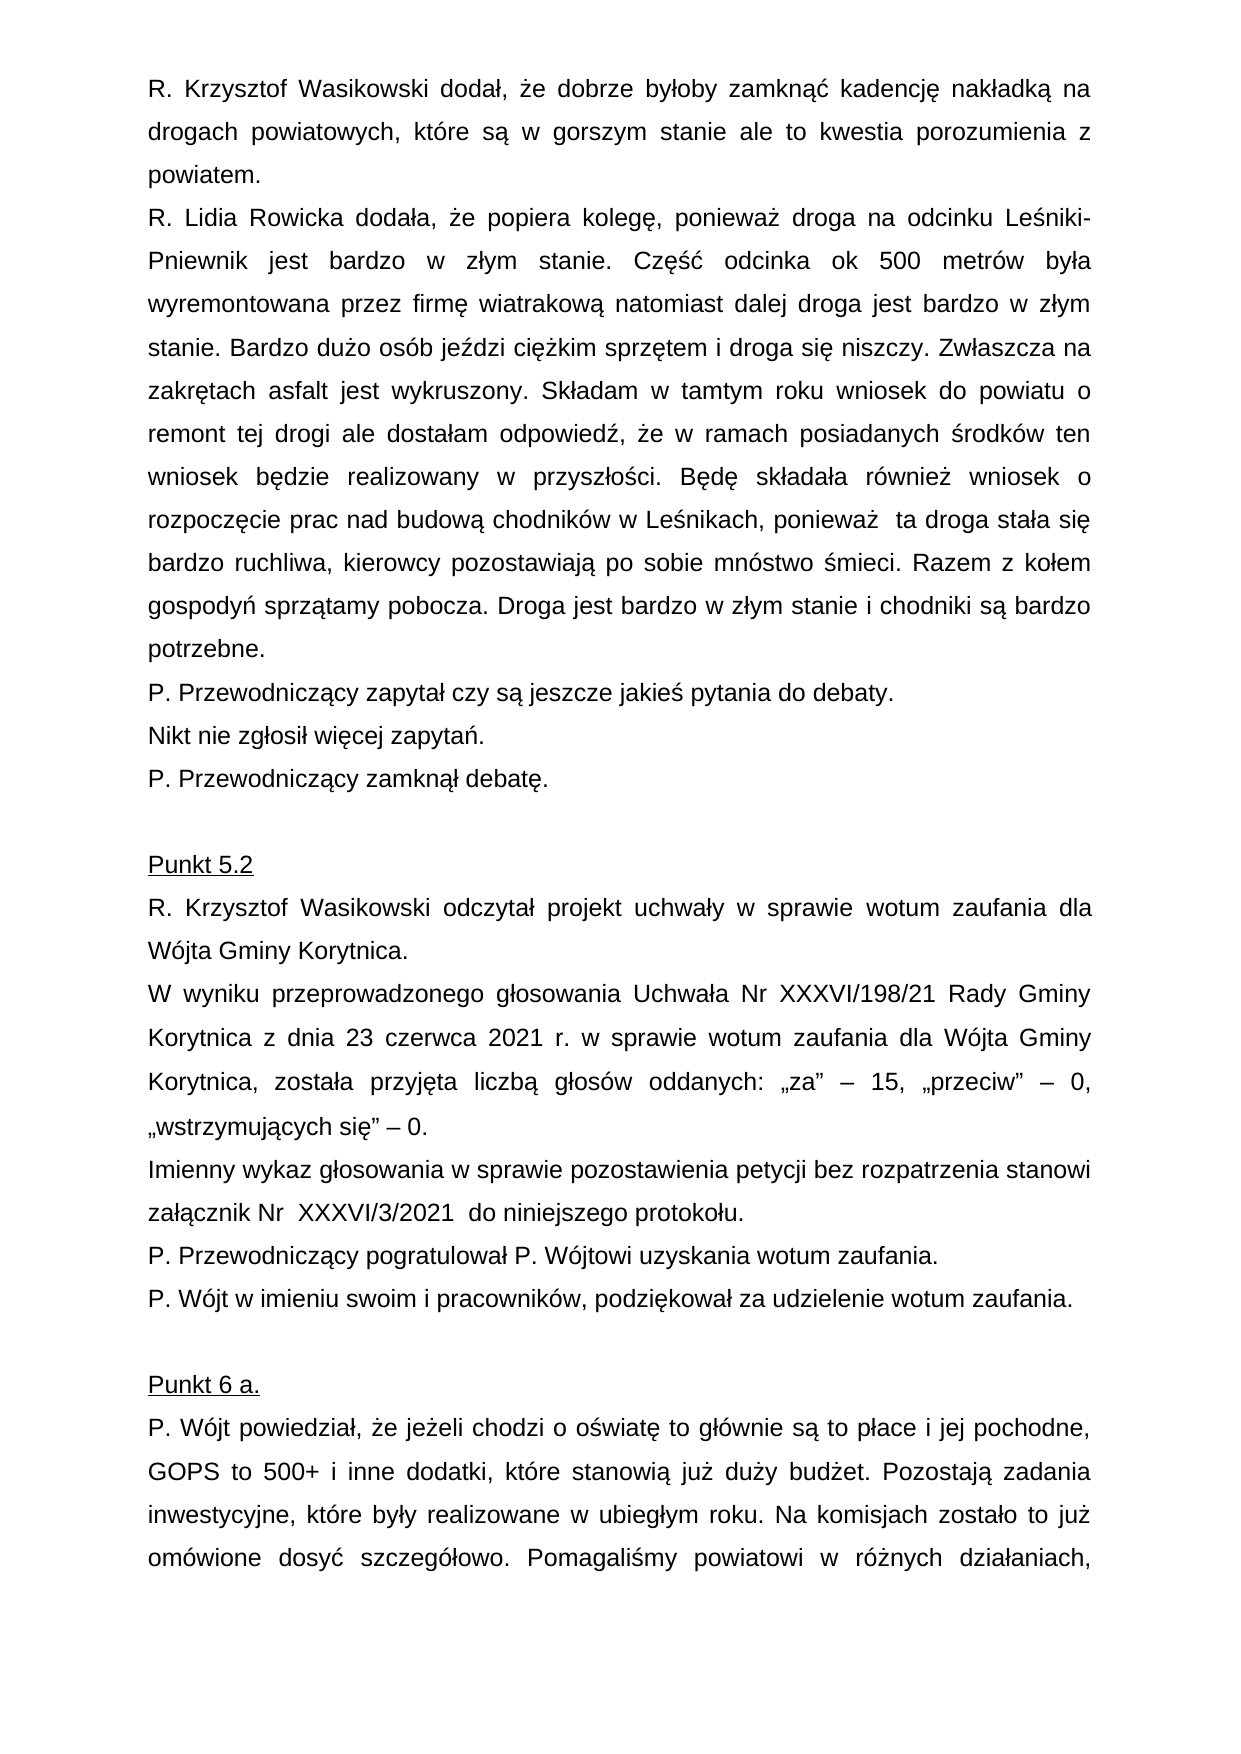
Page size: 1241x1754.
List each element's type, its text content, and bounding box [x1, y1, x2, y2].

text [148, 1413, 1092, 1571]
text R. Lidia Rowicka dodała, że popiera kolegę, ponieważ droga na odcinku Leśniki-Pniewnik jest bardzo w złym stanie. Część odcinka ok 500 metrów była wyremontowana przez firmę wiatrakową natomiast dalej droga jest bardzo w złym stanie. Bardzo dużo osób jeździ ciężkim sprzętem i droga się niszczy. Zwłaszcza na zakrętach asfalt jest wykruszony. Składam w tamtym roku wniosek do powiatu o remont tej drogi ale dostałam odpowiedź, że w ramach posiadanych środków ten wniosek będzie realizowany w przyszłości. Będę składała również wniosek o rozpoczęcie prac nad budową chodników w Leśnikach, ponieważ ta droga stała się bardzo ruchliwa, kierowcy pozostawiają po sobie mnóstwo śmieci. Razem z kołem gospodyń sprzątamy pobocza. Droga jest bardzo w złym stanie i chodniki są bardzo potrzebne. [148, 203, 1092, 663]
text W wyniku przeprowadzonego głosowania Uchwała Nr XXXVI/198/21 Rady Gminy Korytnica z dnia 23 czerwca 2021 r. w sprawie wotum zaufania dla Wójta Gminy Korytnica, została przyjęta liczbą głosów oddanych: „za” – 15, „przeciw” – 0, „wstrzymujących się” – 0. [148, 979, 1092, 1140]
text P. Przewodniczący zapytał czy są jeszcze jakieś pytania do debaty. [148, 678, 1092, 706]
text R. Krzysztof Wasikowski dodał, że dobrze byłoby zamknąć kadencję nakładką na drogach powiatowych, które są w gorszym stanie ale to kwestia porozumienia z powiatem. [148, 74, 1092, 189]
text P. Przewodniczący pogratulował P. Wójtowi uzyskania wotum zaufania. [148, 1241, 1092, 1269]
text P. Przewodniczący zamknął debatę. [148, 764, 1092, 793]
text P. Wójt w imieniu swoim i pracowników, podziękował za udzielenie wotum zaufania. [148, 1284, 1092, 1313]
text Punkt 6 a. [148, 1370, 1092, 1399]
text R. Krzysztof Wasikowski odczytał projekt uchwały w sprawie wotum zaufania dla Wójta Gminy Korytnica. [148, 893, 1092, 965]
text Nikt nie zgłosił więcej zapytań. [148, 721, 1092, 749]
text Imienny wykaz głosowania w sprawie pozostawienia petycji bez rozpatrzenia stanowi załącznik Nr XXXVI/3/2021 do niniejszego protokołu. [148, 1154, 1092, 1226]
text Punkt 5.2 [148, 850, 1092, 879]
